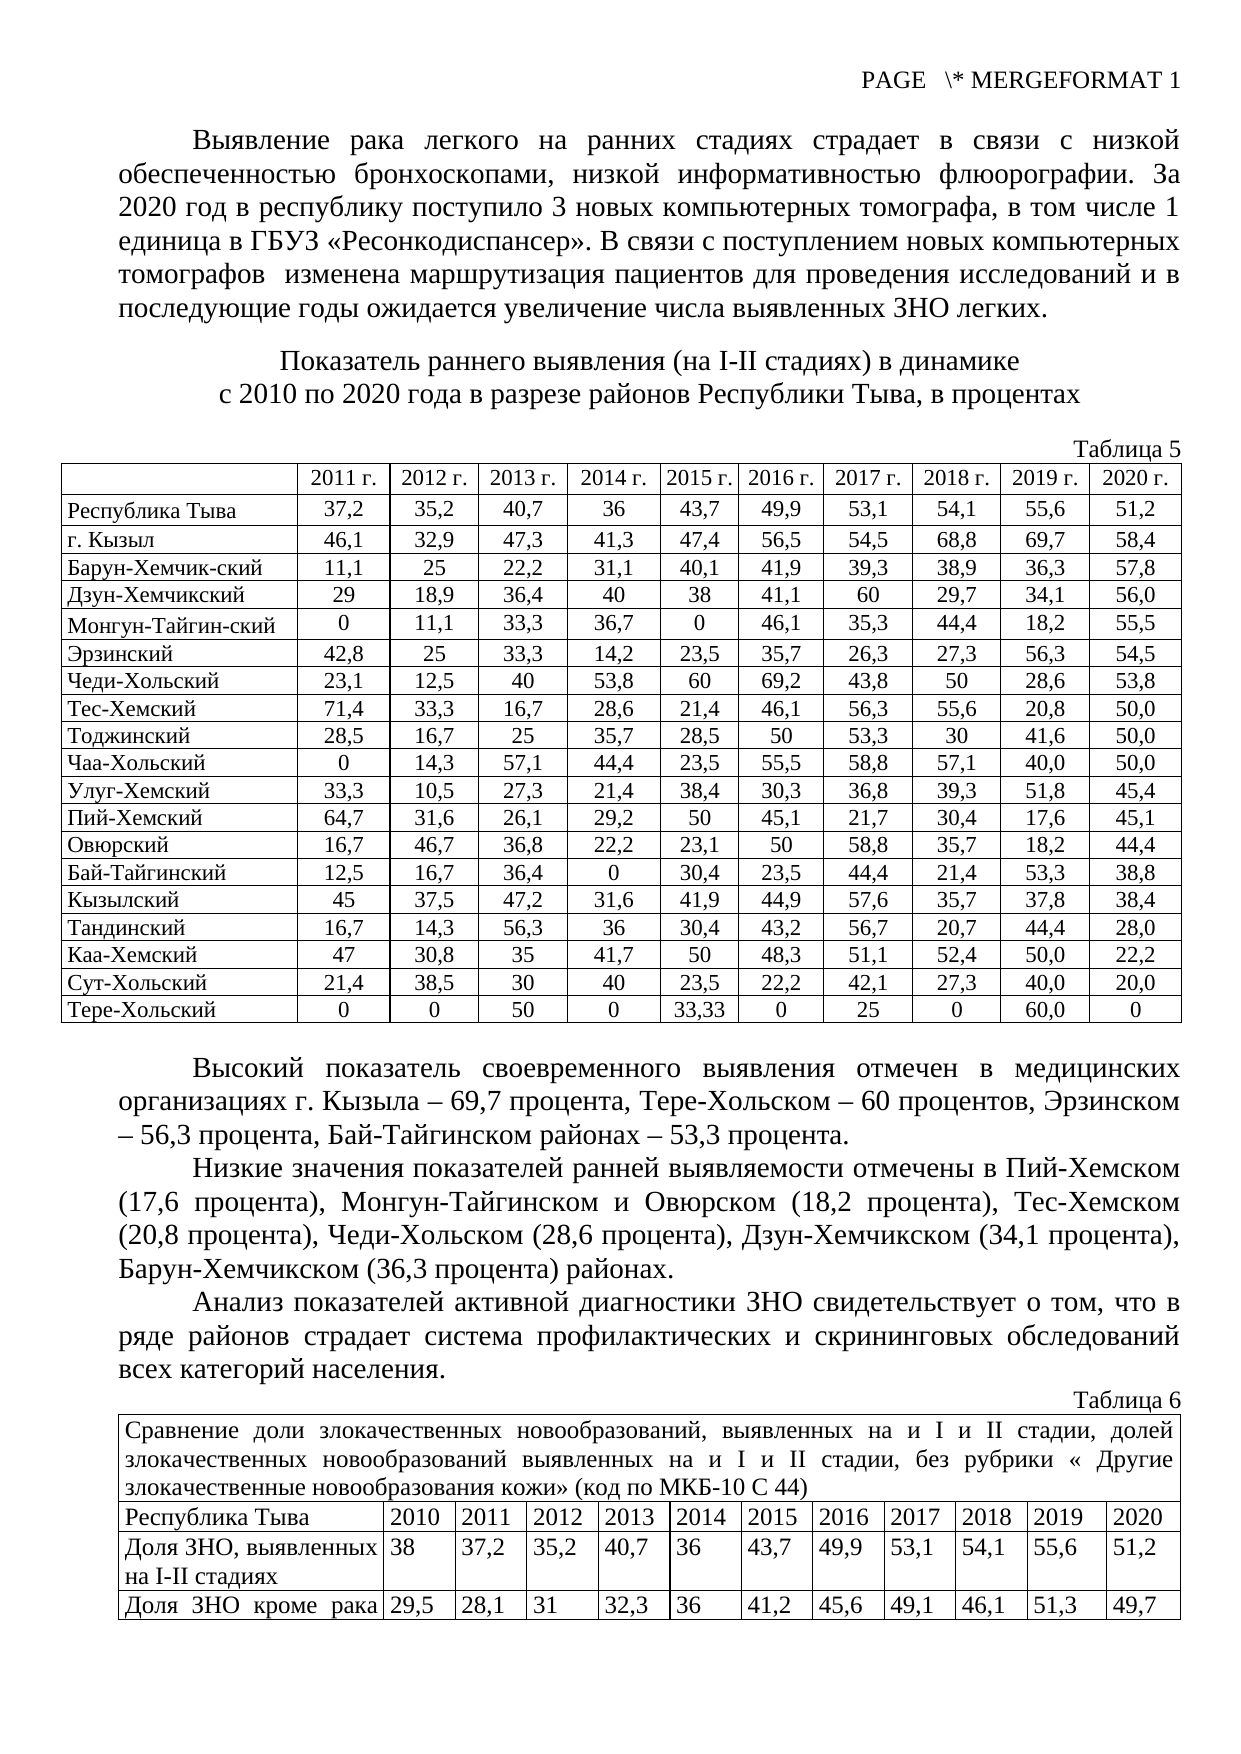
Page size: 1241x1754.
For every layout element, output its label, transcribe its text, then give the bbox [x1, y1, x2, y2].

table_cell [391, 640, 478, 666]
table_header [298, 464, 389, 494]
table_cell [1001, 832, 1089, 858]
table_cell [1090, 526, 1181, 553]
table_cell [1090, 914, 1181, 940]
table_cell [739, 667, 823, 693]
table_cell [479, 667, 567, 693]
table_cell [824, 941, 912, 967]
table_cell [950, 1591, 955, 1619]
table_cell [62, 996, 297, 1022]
text Низкие значения показателей ранней выявляемости отмечены в Пий-Хемском (17,6 процента), Монгун-Тайгинском и Овюрском (18,2 процента), Тес-Хемском (20,8 процента), Чеди-Хольском (28,6 процента), Дзун-Хемчикском (34,1 процента), Барун-Хемчикском (36,3 процента) районах. [118, 1150, 1181, 1284]
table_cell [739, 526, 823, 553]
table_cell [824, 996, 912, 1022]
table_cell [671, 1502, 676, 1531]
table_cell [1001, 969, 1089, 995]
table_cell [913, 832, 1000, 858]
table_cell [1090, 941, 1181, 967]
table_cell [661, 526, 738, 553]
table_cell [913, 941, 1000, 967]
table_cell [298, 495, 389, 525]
text Выявление рака легкого на ранних стадиях страдает в связи с низкой обеспеченностью бронхоскопами, низкой информативностью флюорографии. За 2020 год в республику поступило 3 новых компьютерных томографа, в том числе 1 единица в ГБУЗ «Ресонкодиспансер». В связи с поступлением новых компьютерных томографов изменена маршрутизация пациентов для проведения исследований и в последующие годы ожидается увеличение числа выявленных ЗНО легких. [118, 122, 1181, 324]
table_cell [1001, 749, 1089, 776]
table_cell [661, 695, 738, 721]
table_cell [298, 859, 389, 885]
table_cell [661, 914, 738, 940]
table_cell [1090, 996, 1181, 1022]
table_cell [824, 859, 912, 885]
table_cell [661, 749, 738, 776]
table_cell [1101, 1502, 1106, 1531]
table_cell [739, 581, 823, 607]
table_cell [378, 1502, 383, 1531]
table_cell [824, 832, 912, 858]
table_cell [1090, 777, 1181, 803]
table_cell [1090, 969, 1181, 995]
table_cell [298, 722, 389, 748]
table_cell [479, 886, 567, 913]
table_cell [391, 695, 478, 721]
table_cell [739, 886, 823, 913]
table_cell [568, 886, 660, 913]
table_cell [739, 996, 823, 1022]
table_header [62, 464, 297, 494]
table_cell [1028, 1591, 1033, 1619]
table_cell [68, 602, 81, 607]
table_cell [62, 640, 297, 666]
text Высокий показатель своевременного выявления отмечен в медицинских организациях г. Кызыла – 69,7 процента, Тере-Хольском – 60 процентов, Эрзинском – 56,3 процента, Бай-Тайгинском районах – 53,3 процента. [118, 1050, 1181, 1150]
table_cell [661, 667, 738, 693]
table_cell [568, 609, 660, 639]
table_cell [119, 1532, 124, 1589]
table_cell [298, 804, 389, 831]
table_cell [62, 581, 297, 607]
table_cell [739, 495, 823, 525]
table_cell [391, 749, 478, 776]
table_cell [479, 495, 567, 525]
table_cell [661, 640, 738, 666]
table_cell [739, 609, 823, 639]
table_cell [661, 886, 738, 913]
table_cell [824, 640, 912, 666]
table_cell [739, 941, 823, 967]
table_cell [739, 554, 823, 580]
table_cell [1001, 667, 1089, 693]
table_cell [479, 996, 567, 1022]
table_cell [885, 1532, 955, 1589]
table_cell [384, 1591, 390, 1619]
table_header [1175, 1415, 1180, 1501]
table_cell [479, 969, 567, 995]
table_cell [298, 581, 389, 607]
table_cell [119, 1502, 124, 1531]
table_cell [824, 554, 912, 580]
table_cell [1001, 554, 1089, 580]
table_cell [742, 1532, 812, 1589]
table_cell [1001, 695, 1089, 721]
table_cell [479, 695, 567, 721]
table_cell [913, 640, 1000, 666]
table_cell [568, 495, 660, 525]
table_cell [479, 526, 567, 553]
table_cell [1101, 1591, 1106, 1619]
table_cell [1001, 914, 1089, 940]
text Таблица 5 [118, 434, 1181, 463]
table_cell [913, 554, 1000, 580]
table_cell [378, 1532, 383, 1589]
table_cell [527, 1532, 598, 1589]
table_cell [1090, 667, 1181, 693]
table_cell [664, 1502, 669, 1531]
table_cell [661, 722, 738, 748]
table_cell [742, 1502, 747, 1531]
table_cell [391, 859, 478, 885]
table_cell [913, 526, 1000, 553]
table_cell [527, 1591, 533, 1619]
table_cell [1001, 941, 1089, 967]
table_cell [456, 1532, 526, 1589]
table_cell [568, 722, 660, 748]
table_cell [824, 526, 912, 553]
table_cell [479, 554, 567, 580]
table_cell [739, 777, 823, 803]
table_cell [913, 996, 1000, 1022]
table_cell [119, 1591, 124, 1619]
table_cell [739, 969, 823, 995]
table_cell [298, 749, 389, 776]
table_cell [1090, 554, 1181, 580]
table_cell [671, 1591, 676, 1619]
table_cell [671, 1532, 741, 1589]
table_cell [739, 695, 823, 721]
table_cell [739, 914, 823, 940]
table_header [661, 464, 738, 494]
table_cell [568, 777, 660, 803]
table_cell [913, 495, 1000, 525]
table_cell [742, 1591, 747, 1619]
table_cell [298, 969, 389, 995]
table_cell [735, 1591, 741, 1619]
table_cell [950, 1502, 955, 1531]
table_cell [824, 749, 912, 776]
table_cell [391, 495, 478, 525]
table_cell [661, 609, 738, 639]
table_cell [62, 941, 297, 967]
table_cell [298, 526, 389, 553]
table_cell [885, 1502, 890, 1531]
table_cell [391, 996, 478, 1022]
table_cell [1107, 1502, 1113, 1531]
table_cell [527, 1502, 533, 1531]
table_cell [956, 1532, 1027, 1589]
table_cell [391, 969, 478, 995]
text Анализ показателей активной диагностики ЗНО свидетельствует о том, что в ряде районов страдает система профилактических и скрининговых обследований всех категорий населения. [118, 1284, 1181, 1385]
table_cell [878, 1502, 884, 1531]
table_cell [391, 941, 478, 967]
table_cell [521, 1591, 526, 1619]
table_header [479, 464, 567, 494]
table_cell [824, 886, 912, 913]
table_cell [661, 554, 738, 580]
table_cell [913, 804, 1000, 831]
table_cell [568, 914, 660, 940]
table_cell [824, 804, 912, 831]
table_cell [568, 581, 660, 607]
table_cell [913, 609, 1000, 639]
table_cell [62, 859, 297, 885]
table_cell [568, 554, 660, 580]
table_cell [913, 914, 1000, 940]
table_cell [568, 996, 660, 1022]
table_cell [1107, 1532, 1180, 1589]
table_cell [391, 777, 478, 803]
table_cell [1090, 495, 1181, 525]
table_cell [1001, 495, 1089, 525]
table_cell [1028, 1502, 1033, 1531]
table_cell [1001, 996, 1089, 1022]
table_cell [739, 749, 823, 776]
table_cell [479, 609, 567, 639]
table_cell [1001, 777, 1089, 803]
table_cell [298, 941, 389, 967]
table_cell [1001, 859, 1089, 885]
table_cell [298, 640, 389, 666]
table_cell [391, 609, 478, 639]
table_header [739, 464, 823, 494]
text Таблица 6 [118, 1385, 1181, 1414]
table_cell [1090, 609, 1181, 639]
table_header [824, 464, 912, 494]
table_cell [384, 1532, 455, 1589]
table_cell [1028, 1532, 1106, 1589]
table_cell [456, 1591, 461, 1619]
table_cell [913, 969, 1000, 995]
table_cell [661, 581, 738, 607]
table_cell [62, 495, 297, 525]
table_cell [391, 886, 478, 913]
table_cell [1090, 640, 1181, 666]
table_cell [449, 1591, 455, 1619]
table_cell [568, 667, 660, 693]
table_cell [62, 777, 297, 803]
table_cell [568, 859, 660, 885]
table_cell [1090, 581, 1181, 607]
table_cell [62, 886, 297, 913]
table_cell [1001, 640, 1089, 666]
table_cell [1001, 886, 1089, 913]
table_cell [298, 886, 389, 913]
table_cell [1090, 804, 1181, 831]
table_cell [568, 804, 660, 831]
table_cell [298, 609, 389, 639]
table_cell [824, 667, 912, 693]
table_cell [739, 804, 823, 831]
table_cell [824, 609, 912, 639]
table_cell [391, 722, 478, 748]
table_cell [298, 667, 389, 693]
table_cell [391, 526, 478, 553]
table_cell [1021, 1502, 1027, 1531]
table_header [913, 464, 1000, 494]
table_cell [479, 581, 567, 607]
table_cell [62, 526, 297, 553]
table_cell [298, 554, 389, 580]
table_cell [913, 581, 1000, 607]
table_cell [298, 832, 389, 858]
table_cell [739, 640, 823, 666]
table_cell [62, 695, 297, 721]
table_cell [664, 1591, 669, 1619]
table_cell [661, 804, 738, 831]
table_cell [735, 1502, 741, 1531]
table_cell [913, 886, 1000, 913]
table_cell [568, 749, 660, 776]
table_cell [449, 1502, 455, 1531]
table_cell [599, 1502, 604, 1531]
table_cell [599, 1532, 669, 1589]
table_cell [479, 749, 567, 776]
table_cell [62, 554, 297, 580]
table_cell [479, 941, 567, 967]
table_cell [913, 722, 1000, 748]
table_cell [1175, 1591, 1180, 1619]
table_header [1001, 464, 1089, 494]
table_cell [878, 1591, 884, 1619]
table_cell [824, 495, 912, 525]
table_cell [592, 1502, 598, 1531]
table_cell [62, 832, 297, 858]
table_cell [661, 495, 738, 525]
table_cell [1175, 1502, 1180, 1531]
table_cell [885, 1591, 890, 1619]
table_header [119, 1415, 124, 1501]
text Показатель раннего выявления (на I-II стадиях) в динамике [118, 343, 1181, 376]
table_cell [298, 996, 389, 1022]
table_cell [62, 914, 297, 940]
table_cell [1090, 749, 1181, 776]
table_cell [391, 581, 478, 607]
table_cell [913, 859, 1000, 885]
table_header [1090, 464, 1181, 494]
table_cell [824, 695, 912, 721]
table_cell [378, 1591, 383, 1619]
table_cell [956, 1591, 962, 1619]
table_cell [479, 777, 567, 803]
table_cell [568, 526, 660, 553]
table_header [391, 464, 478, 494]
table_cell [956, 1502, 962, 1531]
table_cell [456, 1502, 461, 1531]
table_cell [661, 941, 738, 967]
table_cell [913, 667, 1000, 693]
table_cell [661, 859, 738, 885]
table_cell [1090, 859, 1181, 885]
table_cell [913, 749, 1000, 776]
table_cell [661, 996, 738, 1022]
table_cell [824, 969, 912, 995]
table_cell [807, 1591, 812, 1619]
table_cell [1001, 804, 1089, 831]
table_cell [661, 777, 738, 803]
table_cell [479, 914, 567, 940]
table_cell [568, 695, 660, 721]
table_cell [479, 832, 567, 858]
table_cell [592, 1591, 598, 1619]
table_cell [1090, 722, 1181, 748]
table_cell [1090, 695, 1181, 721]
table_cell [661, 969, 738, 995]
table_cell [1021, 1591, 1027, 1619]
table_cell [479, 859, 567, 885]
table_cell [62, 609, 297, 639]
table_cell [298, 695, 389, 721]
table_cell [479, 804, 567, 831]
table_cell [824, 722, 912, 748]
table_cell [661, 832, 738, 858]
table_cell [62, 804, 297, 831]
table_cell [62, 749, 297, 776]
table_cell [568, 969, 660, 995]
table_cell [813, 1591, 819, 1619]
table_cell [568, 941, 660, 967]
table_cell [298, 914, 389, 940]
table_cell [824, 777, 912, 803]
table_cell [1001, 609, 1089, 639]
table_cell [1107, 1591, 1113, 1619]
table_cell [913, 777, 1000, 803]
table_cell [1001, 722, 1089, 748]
text с 2010 по 2020 года в разрезе районов Республики Тыва, в процентах [118, 376, 1181, 410]
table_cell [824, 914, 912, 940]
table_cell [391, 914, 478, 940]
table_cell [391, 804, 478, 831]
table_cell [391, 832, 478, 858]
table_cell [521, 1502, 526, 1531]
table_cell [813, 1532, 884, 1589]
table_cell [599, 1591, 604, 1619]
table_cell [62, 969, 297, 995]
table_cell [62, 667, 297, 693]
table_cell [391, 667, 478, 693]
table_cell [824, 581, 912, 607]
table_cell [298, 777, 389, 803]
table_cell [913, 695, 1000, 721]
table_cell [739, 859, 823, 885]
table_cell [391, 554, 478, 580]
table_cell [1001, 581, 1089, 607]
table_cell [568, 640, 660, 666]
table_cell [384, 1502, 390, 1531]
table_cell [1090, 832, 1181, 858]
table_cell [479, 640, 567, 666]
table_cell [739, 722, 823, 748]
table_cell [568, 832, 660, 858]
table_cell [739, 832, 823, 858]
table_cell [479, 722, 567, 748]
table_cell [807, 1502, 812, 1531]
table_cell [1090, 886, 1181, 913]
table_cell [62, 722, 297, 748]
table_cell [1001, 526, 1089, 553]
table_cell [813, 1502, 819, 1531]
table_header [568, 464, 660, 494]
